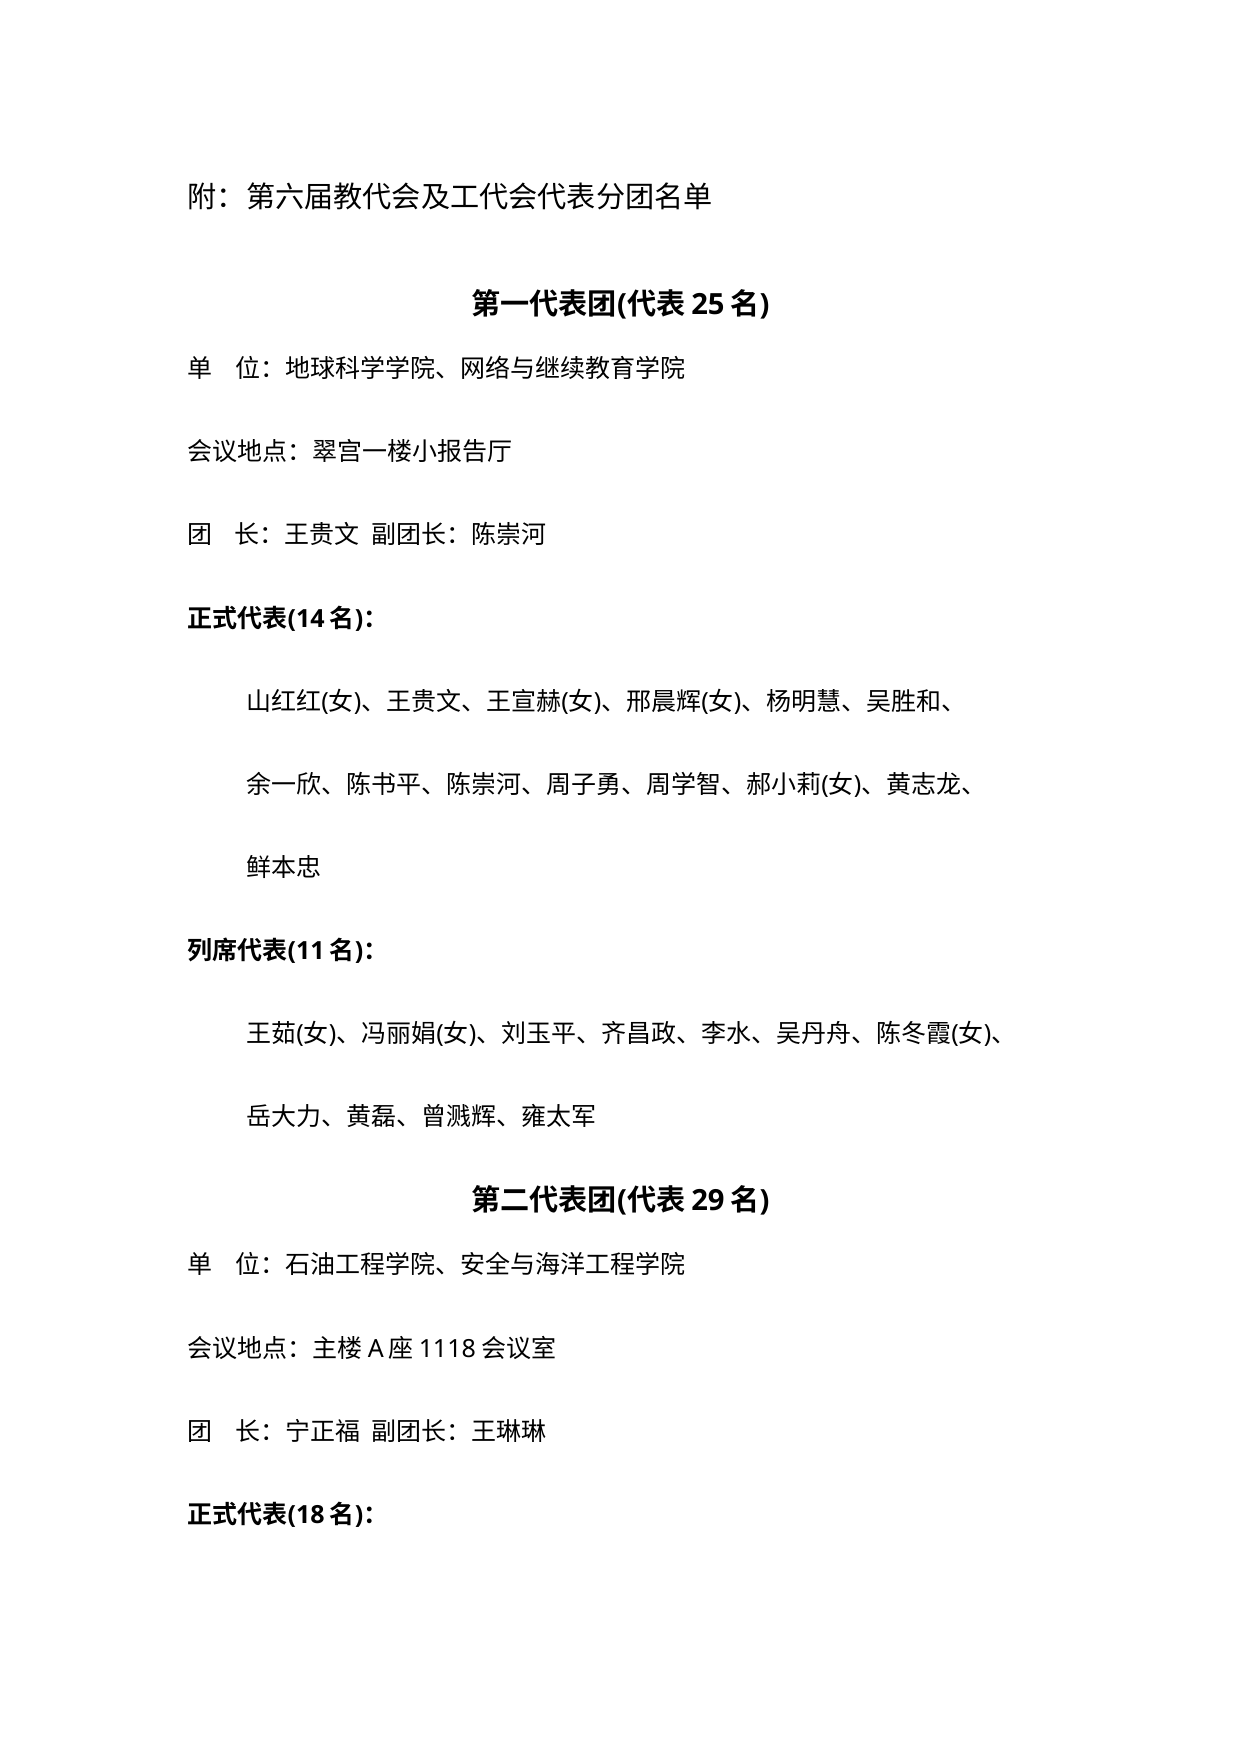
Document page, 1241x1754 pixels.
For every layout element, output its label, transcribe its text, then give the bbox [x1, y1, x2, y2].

text 山红红(女)、王贵文、王宣赫(女)、邢晨辉(女)、杨明慧、吴胜和、 [246, 667, 1053, 732]
text 余一欣、陈书平、陈崇河、周子勇、周学智、郝小莉(女)、黄志龙、 [246, 750, 1053, 815]
text 列席代表(11名)： [187, 916, 1053, 981]
text 正式代表(14名)： [187, 584, 1053, 649]
text 会议地点：翠宫一楼小报告厅 [187, 417, 1053, 482]
text 第一代表团(代表25名) [187, 269, 1053, 334]
text 单 位：地球科学学院、网络与继续教育学院 [188, 334, 1053, 399]
text 王茹(女)、冯丽娟(女)、刘玉平、齐昌政、李水、吴丹舟、陈冬霞(女)、 [246, 999, 1053, 1064]
text 团 长：王贵文 副团长：陈崇河 [187, 501, 1053, 566]
text 附：第六届教代会及工代会代表分团名单 [187, 162, 1053, 227]
text 鲜本忠 [246, 833, 1053, 898]
text 正式代表(18名)： [187, 1480, 1053, 1545]
text 单 位：石油工程学院、安全与海洋工程学院 [188, 1231, 1053, 1296]
text 第二代表团(代表29名) [187, 1166, 1053, 1231]
text 会议地点：主楼A座1118会议室 [188, 1314, 1053, 1379]
text 团 长：宁正福 副团长：王琳琳 [188, 1397, 1053, 1462]
text 岳大力、黄磊、曾溅辉、雍太军 [246, 1082, 1053, 1147]
